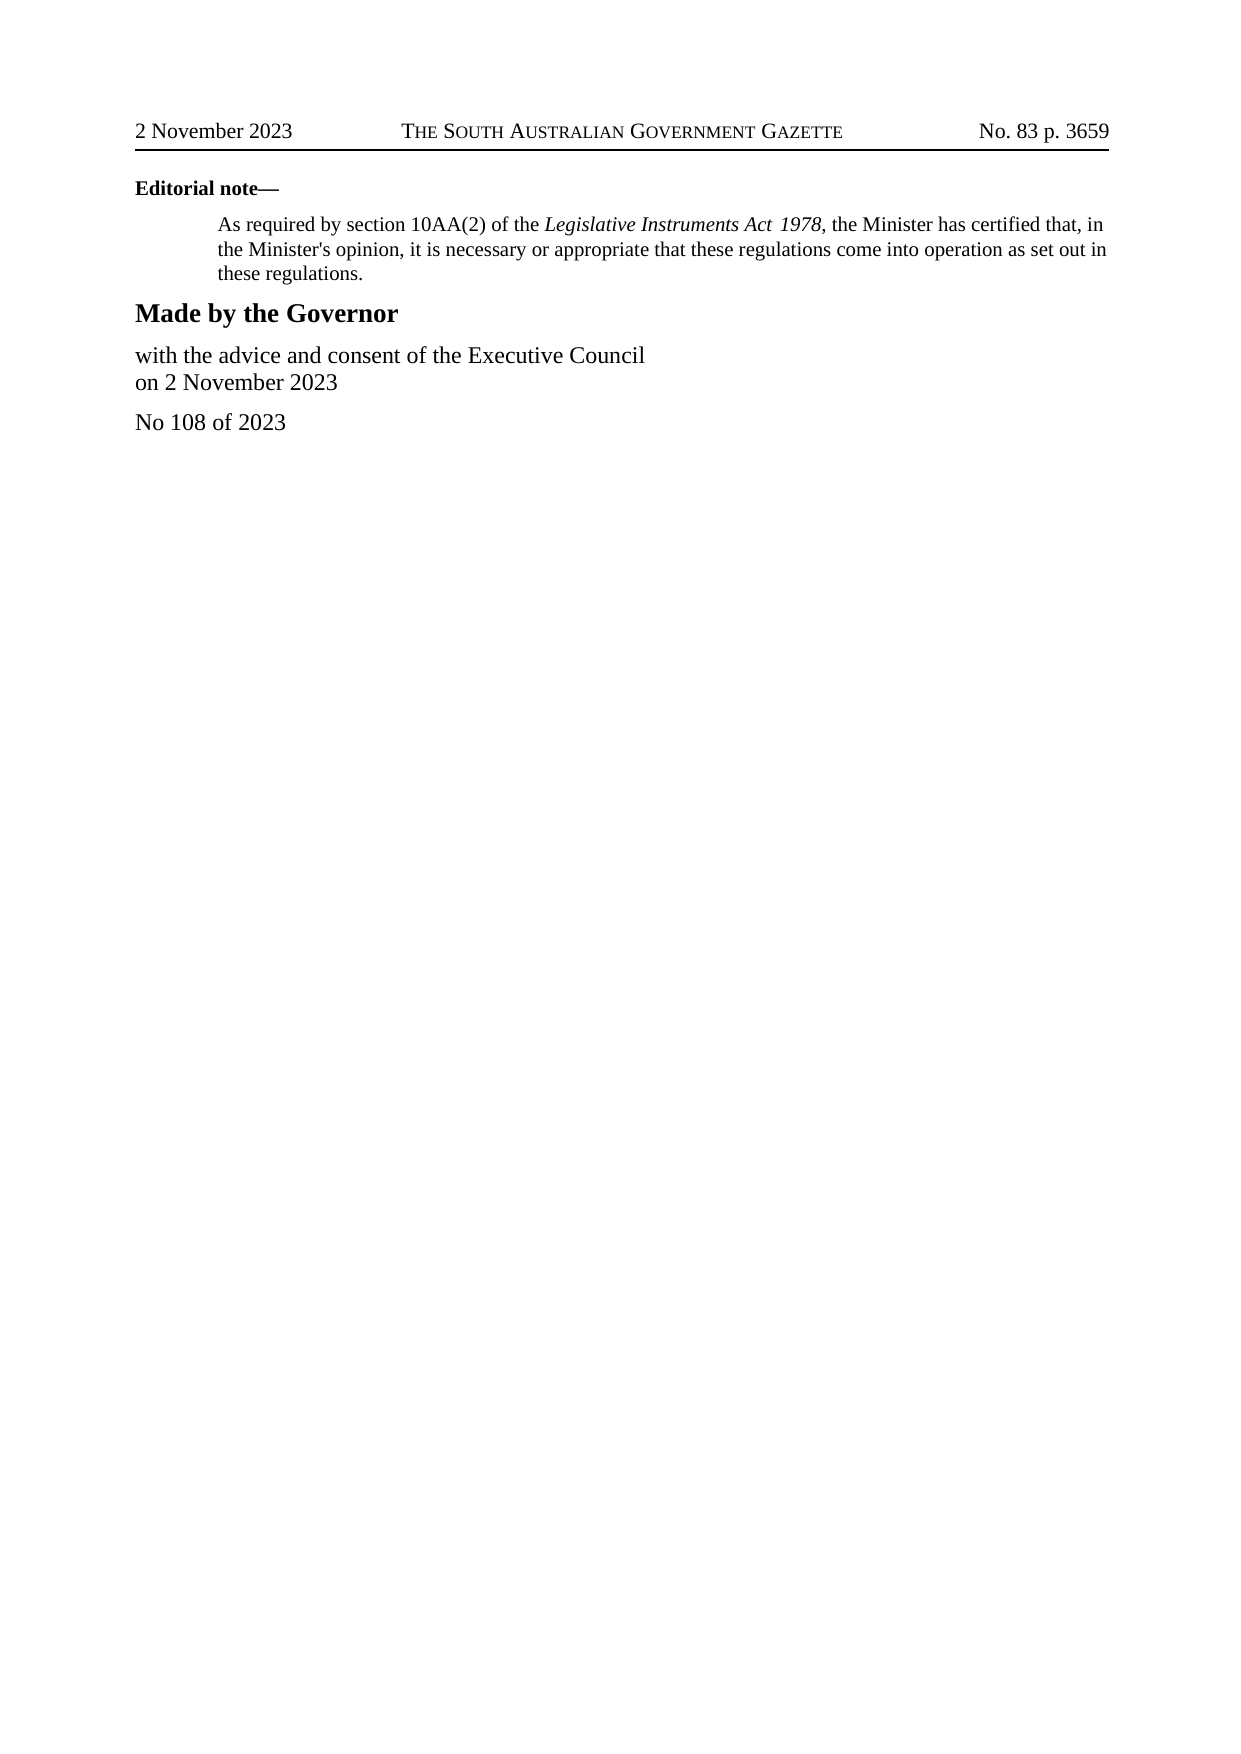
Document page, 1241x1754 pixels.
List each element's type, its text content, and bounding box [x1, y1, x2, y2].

text Editorial note— [135, 176, 1109, 200]
text Made by the Governor [135, 297, 1109, 328]
text on 2 November 2023 [135, 368, 1109, 396]
text with the advice and consent of the Executive Council [135, 341, 1109, 368]
text No 108 of 2023 [135, 408, 1109, 436]
text As required by section 10AA(2) of the Legislative Instruments Act 1978, the Minister has certified that, in the Minister's opinion, it is necessary or appropriate that these regulations come into operation as set out in these regulations. [217, 212, 1109, 284]
